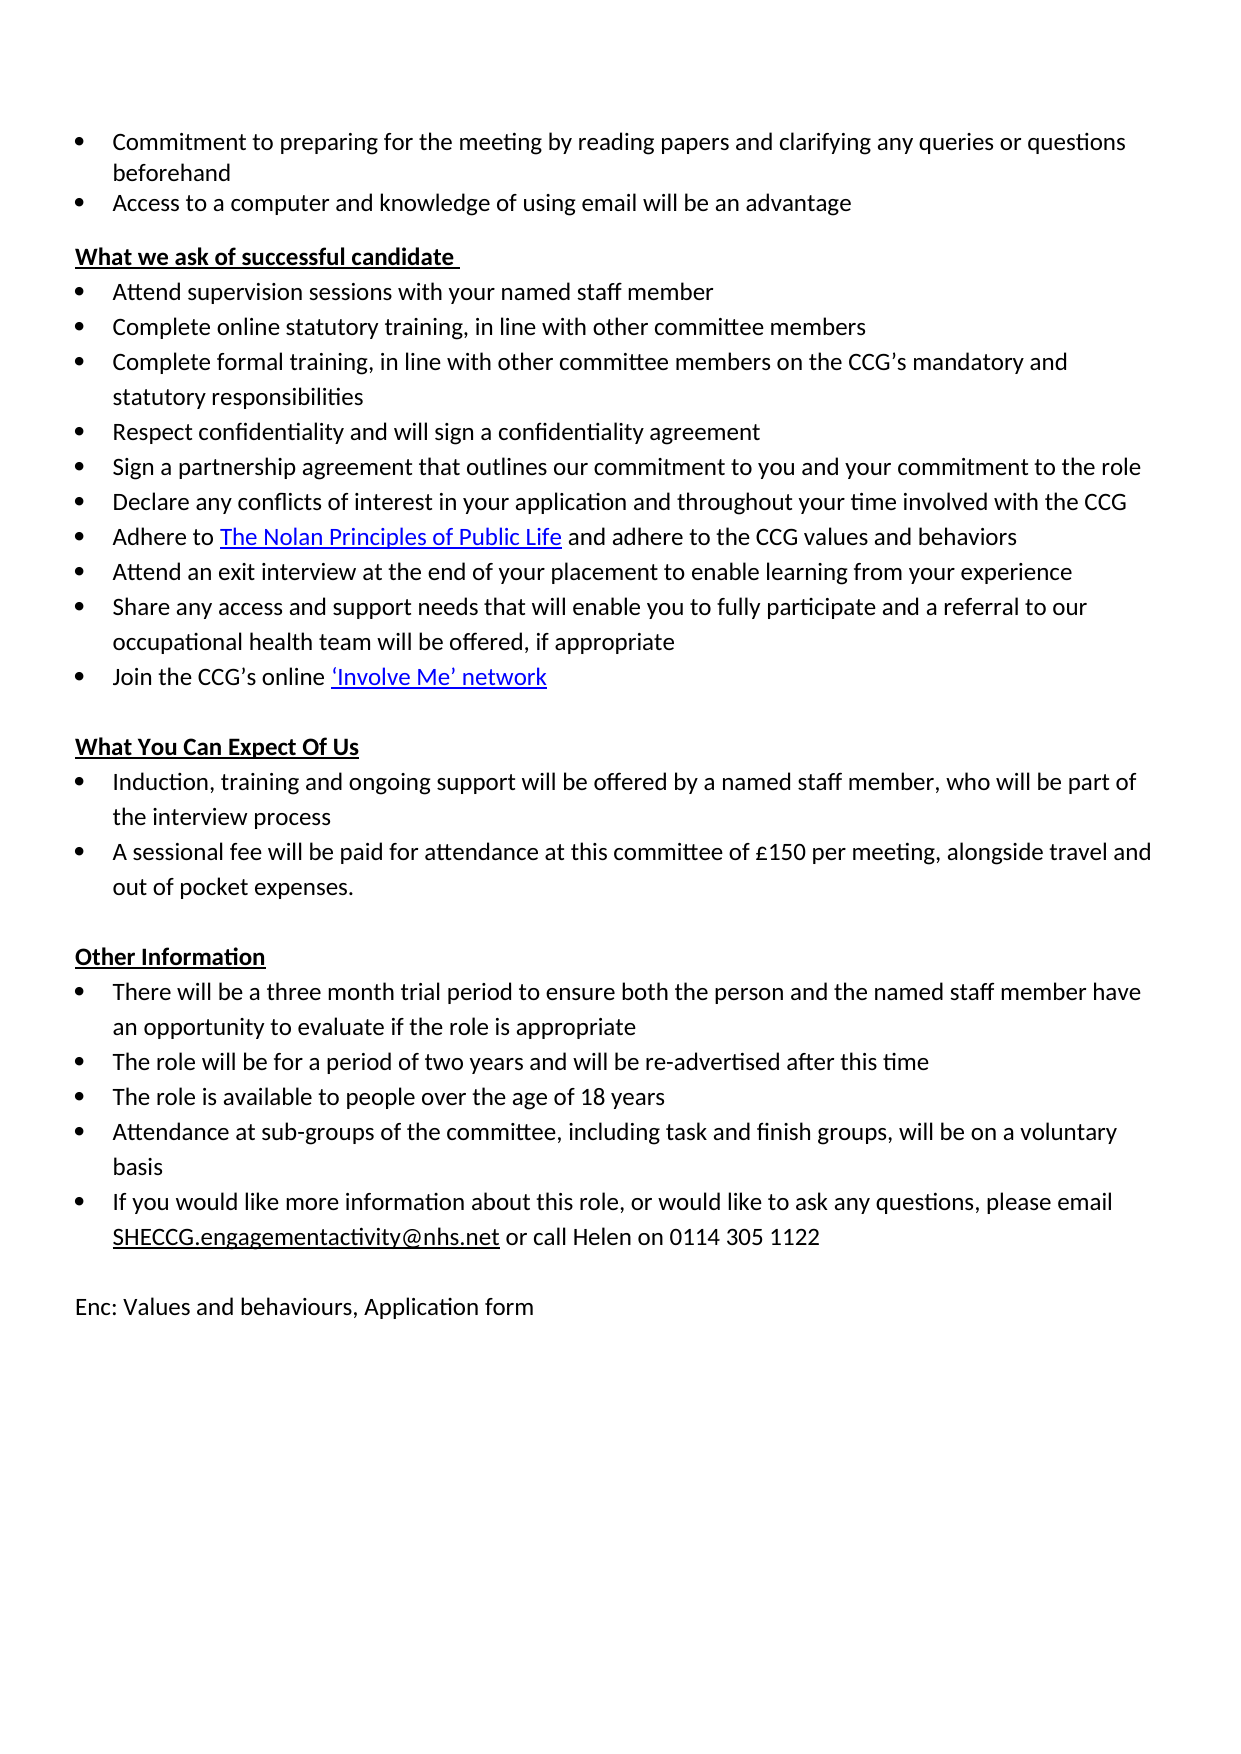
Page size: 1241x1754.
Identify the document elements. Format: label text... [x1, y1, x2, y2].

list Complete online statutory training, in line with other committee members [75, 311, 1165, 342]
list Adhere to The Nolan Principles of Public Life and adhere to the CCG values and behaviors [75, 521, 1165, 552]
text Enc: Values and behaviours, Application form [75, 1291, 1165, 1322]
list Access to a computer and knowledge of using email will be an advantage [75, 187, 1165, 218]
list Declare any conflicts of interest in your application and throughout your time involved with the CCG [75, 486, 1165, 517]
list Induction, training and ongoing support will be offered by a named staff member, who will be part of the interview process [75, 766, 1165, 832]
text Other Information [75, 941, 1165, 972]
list Join the CCG’s online ‘Involve Me’ network [75, 661, 1165, 692]
list If you would like more information about this role, or would like to ask any questions, please email SHECCG.engagementactivity@nhs.net or call Helen on 0114 305 1122 [75, 1186, 1165, 1252]
list Sign a partnership agreement that outlines our commitment to you and your commitment to the role [75, 451, 1165, 482]
list Complete formal training, in line with other committee members on the CCG’s mandatory and statutory responsibilities [75, 346, 1165, 412]
list Share any access and support needs that will enable you to fully participate and a referral to our occupational health team will be offered, if appropriate [75, 591, 1165, 657]
text What we ask of successful candidate [75, 241, 1165, 272]
list A sessional fee will be paid for attendance at this committee of £150 per meeting, alongside travel and out of pocket expenses. [75, 836, 1165, 902]
list The role is available to people over the age of 18 years [75, 1081, 1165, 1112]
list Attend an exit interview at the end of your placement to enable learning from your experience [75, 556, 1165, 587]
list Commitment to preparing for the meeting by reading papers and clarifying any queries or questions beforehand [75, 126, 1165, 187]
list The role will be for a period of two years and will be re-advertised after this time [75, 1046, 1165, 1077]
list Attendance at sub-groups of the committee, including task and finish groups, will be on a voluntary basis [75, 1116, 1165, 1182]
text What You Can Expect Of Us [75, 731, 1165, 762]
list There will be a three month trial period to ensure both the person and the named staff member have an opportunity to evaluate if the role is appropriate [75, 976, 1165, 1042]
list Attend supervision sessions with your named staff member [75, 276, 1165, 307]
list Respect confidentiality and will sign a confidentiality agreement [75, 416, 1165, 447]
